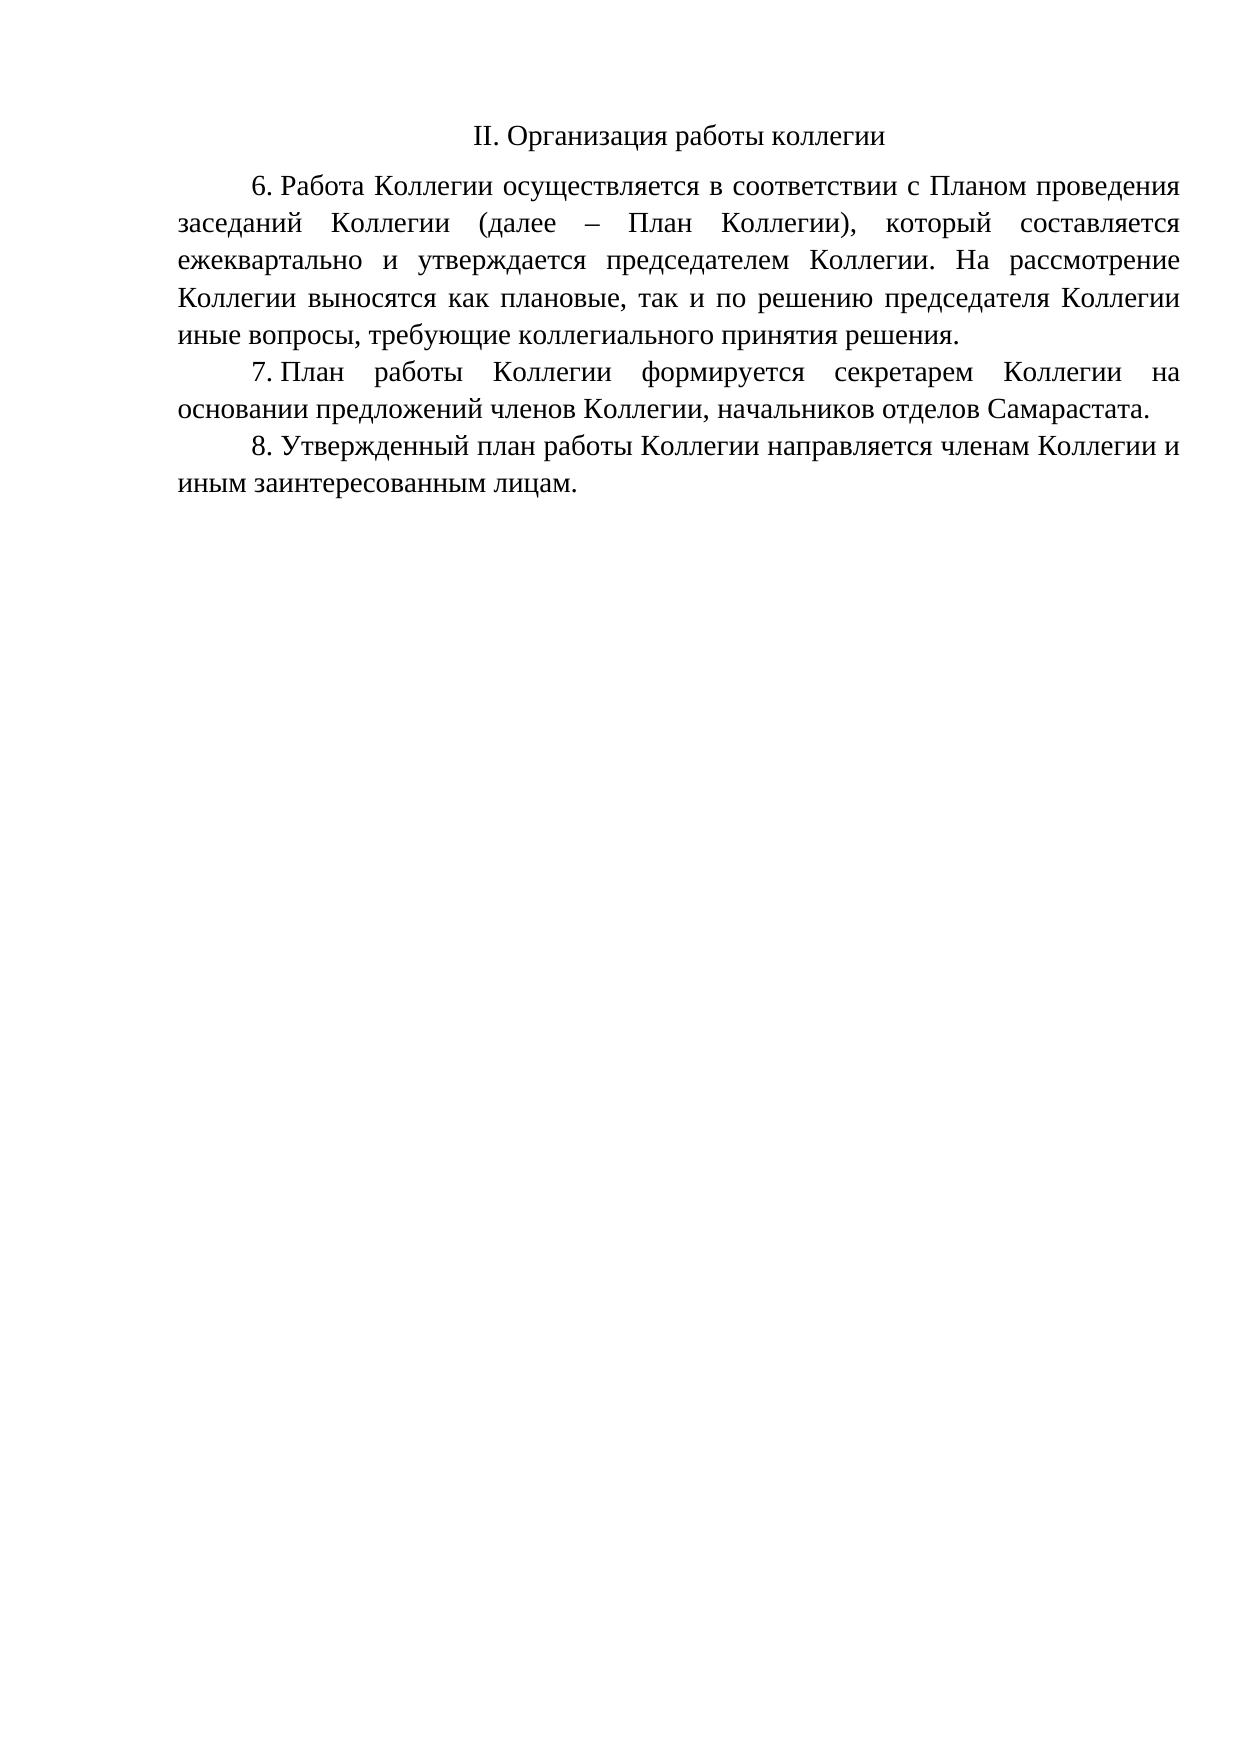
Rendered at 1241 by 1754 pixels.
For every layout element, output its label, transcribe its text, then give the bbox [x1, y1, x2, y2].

list План работы Коллегии формируется секретарем Коллегии на основании предложений членов Коллегии, начальников отделов Самарастата. [177, 354, 1181, 425]
list Утвержденный план работы Коллегии направляется членам Коллегии и иным заинтересованным лицам. [177, 428, 1181, 499]
text II. Организация работы коллегии [177, 118, 1181, 152]
list Работа Коллегии осуществляется в соответствии с Планом проведения заседаний Коллегии (далее – План Коллегии), который составляется ежеквартально и утверждается председателем Коллегии. На рассмотрение Коллегии выносятся как плановые, так и по решению председателя Коллегии иные вопросы, требующие коллегиального принятия решения. [177, 168, 1181, 350]
